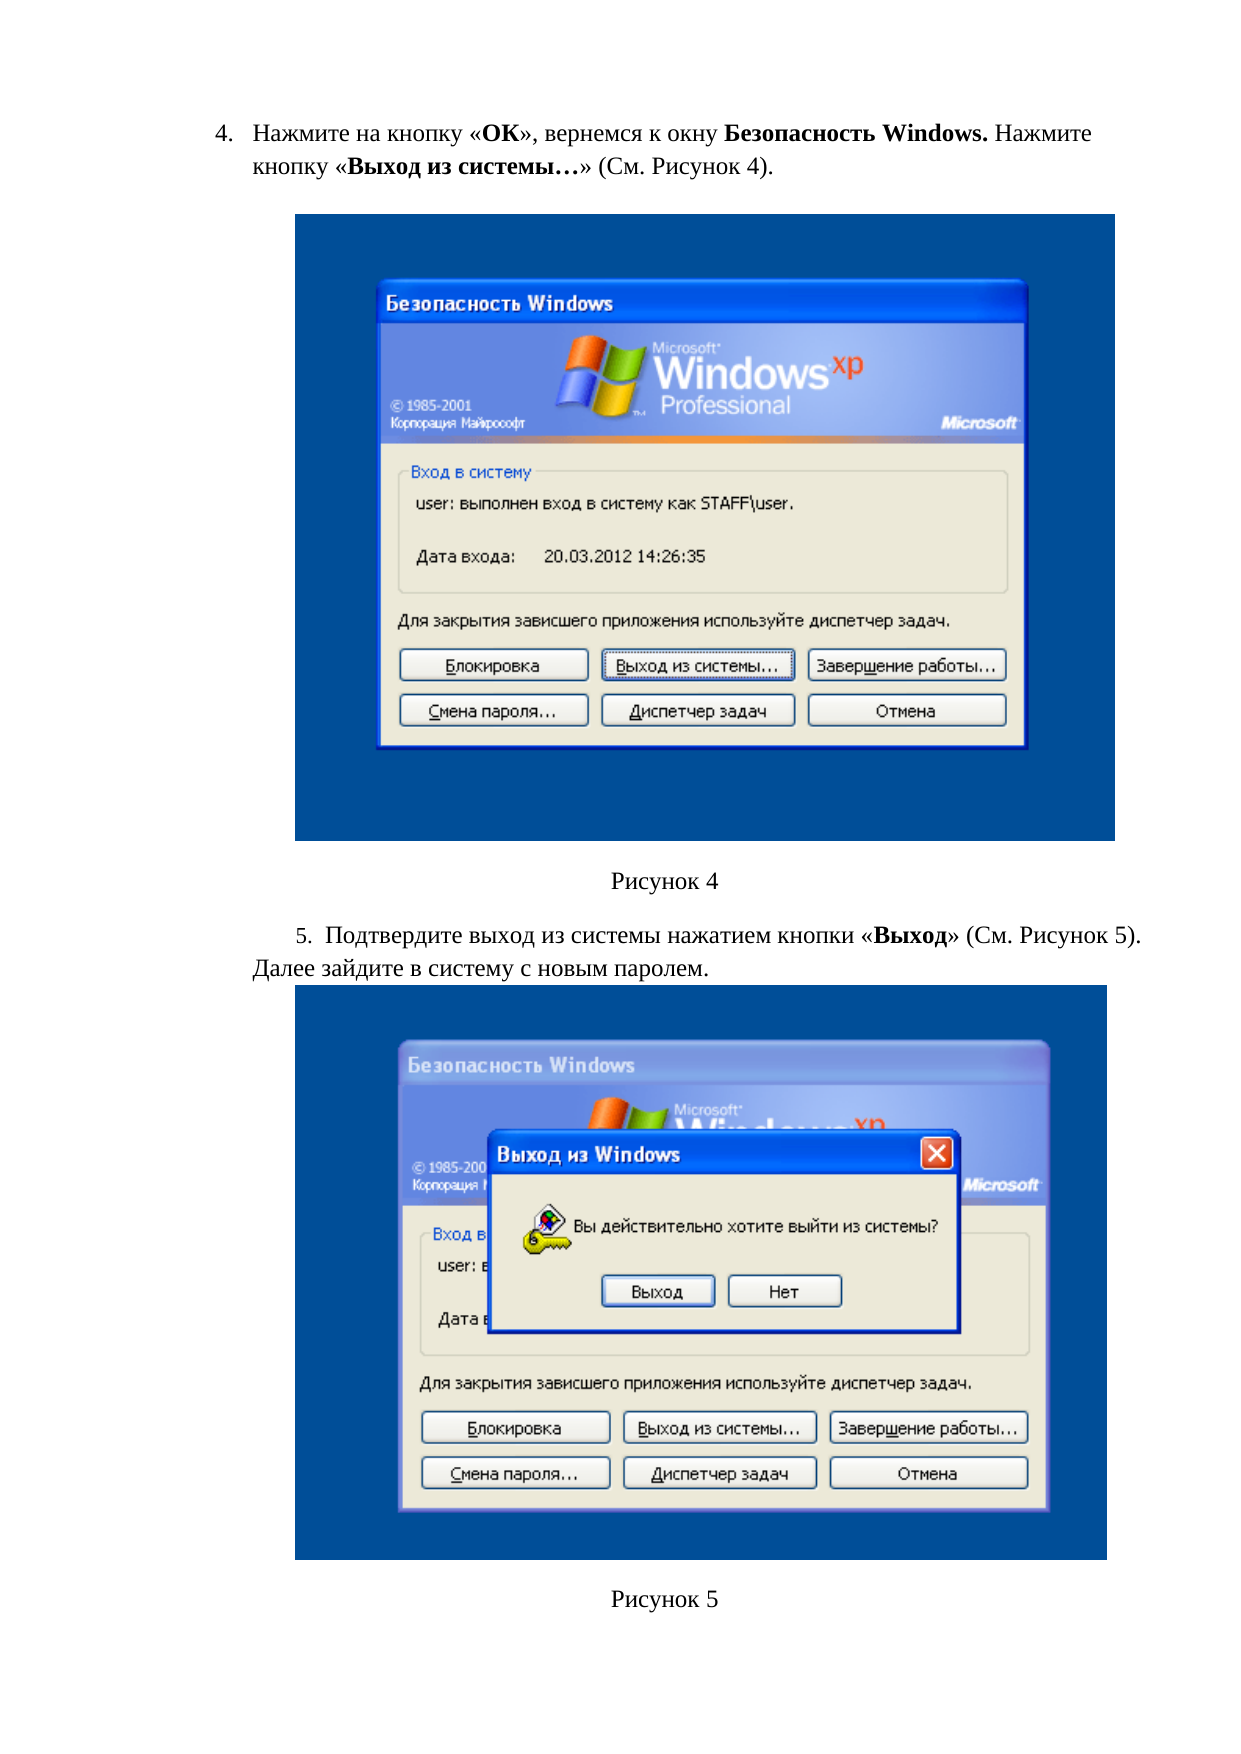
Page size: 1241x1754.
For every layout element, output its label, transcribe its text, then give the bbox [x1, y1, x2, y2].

picture [295, 214, 1115, 841]
text Рисунок 4 [177, 866, 1152, 895]
picture [295, 985, 1107, 1560]
text Рисунок 5 [177, 1584, 1152, 1613]
